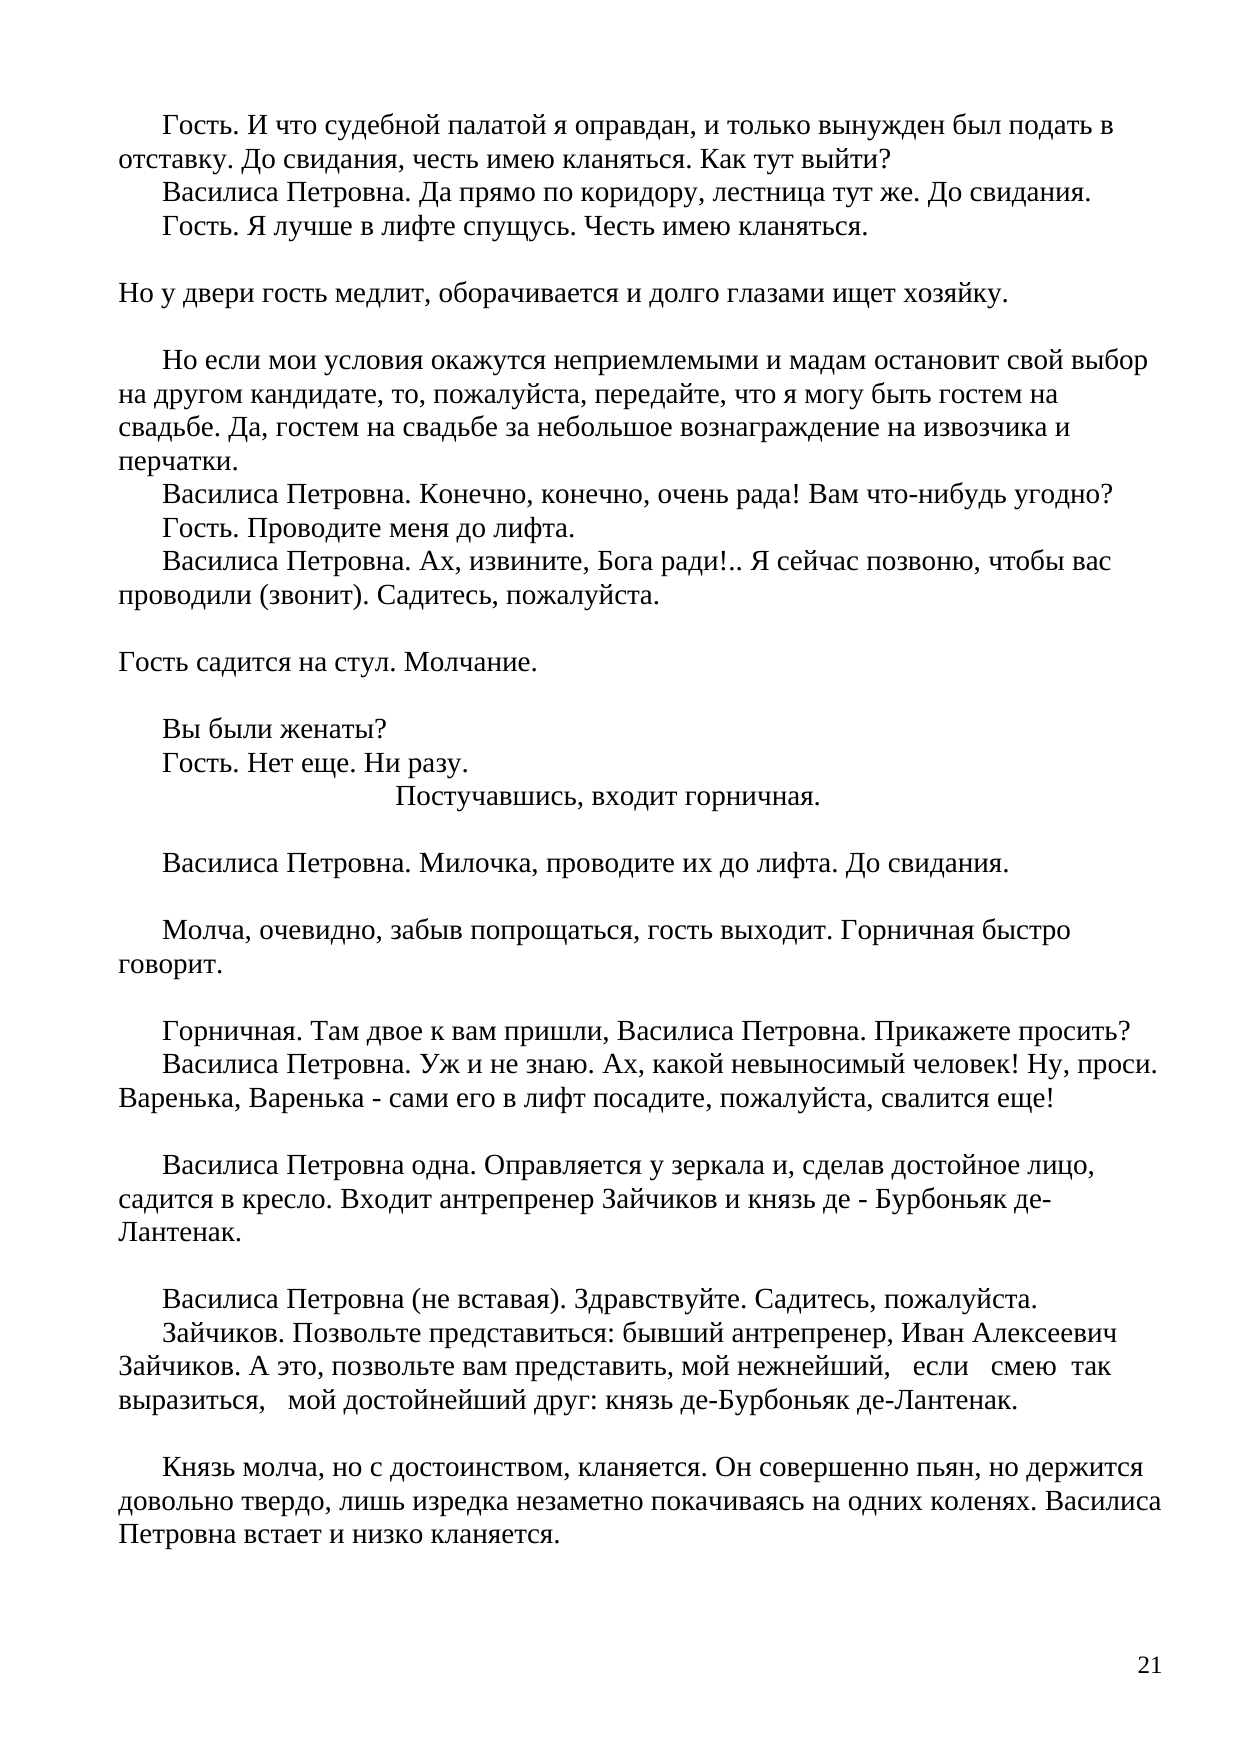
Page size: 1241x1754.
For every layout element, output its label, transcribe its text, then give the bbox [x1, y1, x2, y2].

text Зайчиков. Позвольте представиться: бывший антрепренер, Иван Алексеевич Зайчиков. А это, позвольте вам представить, мой нежнейший, если смею так выразиться, мой достойнейший друг: князь де-Бурбоньяк де-Лантенак. [118, 1315, 1162, 1416]
text Постучавшись, входит горничная. [118, 778, 1162, 812]
text Василиса Петровна. Ах, извините, Бога ради!.. Я сейчас позвоню, чтобы вас проводили (звонит). Садитесь, пожалуйста. [118, 543, 1162, 611]
text Гость. Проводите меня до лифта. [118, 510, 1162, 543]
text Гость садится на стул. Молчание. [118, 644, 1162, 678]
text Гость. И что судебной палатой я оправдан, и только вынужден был подать в отставку. До свидания, честь имею кланяться. Как тут выйти? [118, 107, 1162, 174]
text Но у двери гость медлит, оборачивается и долго глазами ищет хозяйку. [118, 275, 1162, 309]
text Князь молча, но с достоинством, кланяется. Он совершенно пьян, но держится довольно твердо, лишь изредка незаметно покачиваясь на одних коленях. Василиса Петровна встает и низко кланяется. [118, 1449, 1162, 1550]
text Василиса Петровна одна. Оправляется у зеркала и, сделав достойное лицо, садится в кресло. Входит антрепренер Зайчиков и князь де - Бурбоньяк де-Лантенак. [118, 1147, 1162, 1248]
text Но если мои условия окажутся неприемлемыми и мадам остановит свой выбор на другом кандидате, то, пожалуйста, передайте, что я могу быть гостем на свадьбе. Да, гостем на свадьбе за небольшое вознаграждение на извозчика и перчатки. [118, 342, 1162, 476]
text Молча, очевидно, забыв попрощаться, гость выходит. Горничная быстро говорит. [118, 912, 1162, 979]
text Василиса Петровна. Уж и не знаю. Ах, какой невыносимый человек! Ну, проси. Варенька, Варенька - сами его в лифт посадите, пожалуйста, свалится еще! [118, 1047, 1162, 1114]
text Василиса Петровна. Да прямо по коридору, лестница тут же. До свидания. [118, 174, 1162, 208]
text Гость. Нет еще. Ни разу. [118, 745, 1162, 778]
text Василиса Петровна (не вставая). Здравствуйте. Садитесь, пожалуйста. [118, 1281, 1162, 1315]
text Гость. Я лучше в лифте спущусь. Честь имею кланяться. [118, 208, 1162, 242]
text Василиса Петровна. Милочка, проводите их до лифта. До свидания. [118, 845, 1162, 879]
text Василиса Петровна. Конечно, конечно, очень рада! Вам что-нибудь угодно? [118, 476, 1162, 510]
text Вы были женаты? [118, 711, 1162, 745]
text Горничная. Там двое к вам пришли, Василиса Петровна. Прикажете просить? [118, 1013, 1162, 1047]
